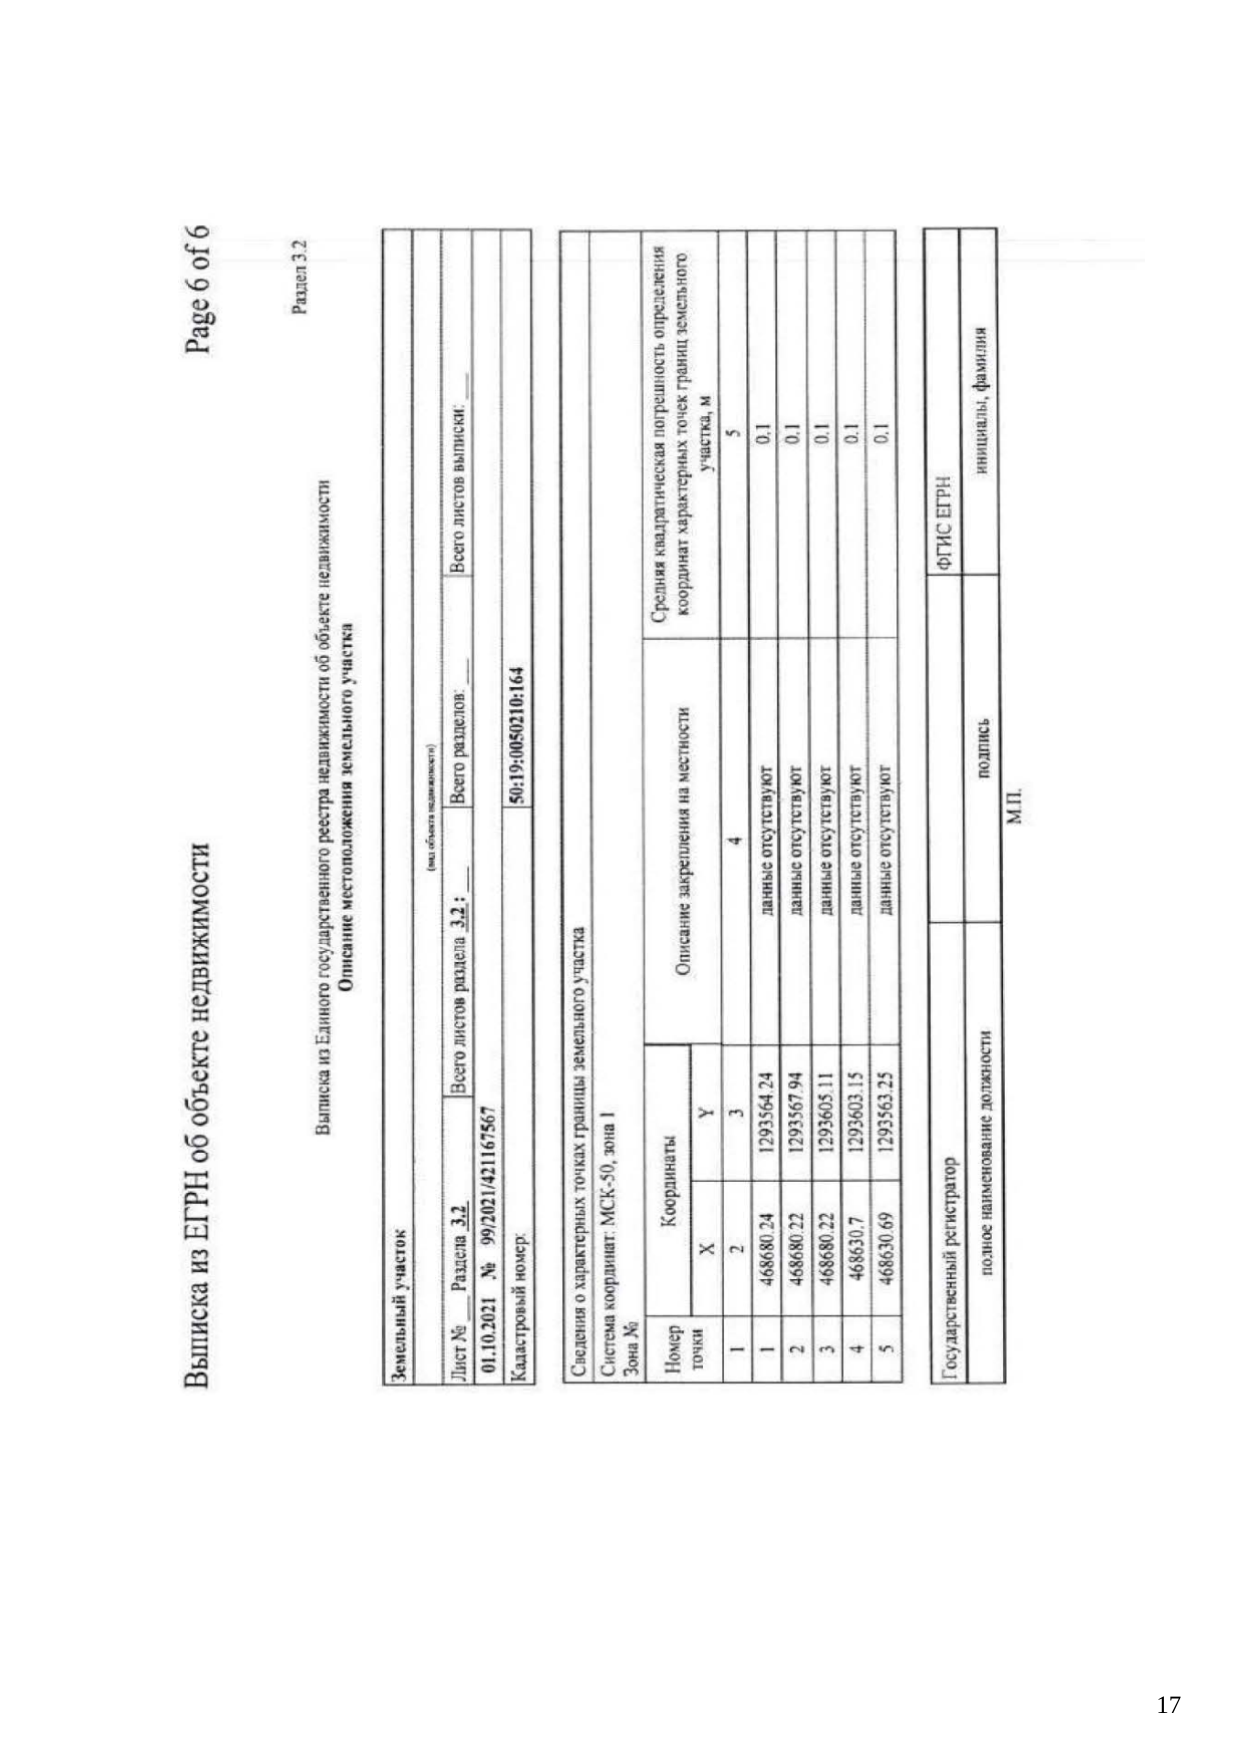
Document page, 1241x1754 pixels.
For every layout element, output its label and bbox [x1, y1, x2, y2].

picture [144, 92, 1145, 1515]
